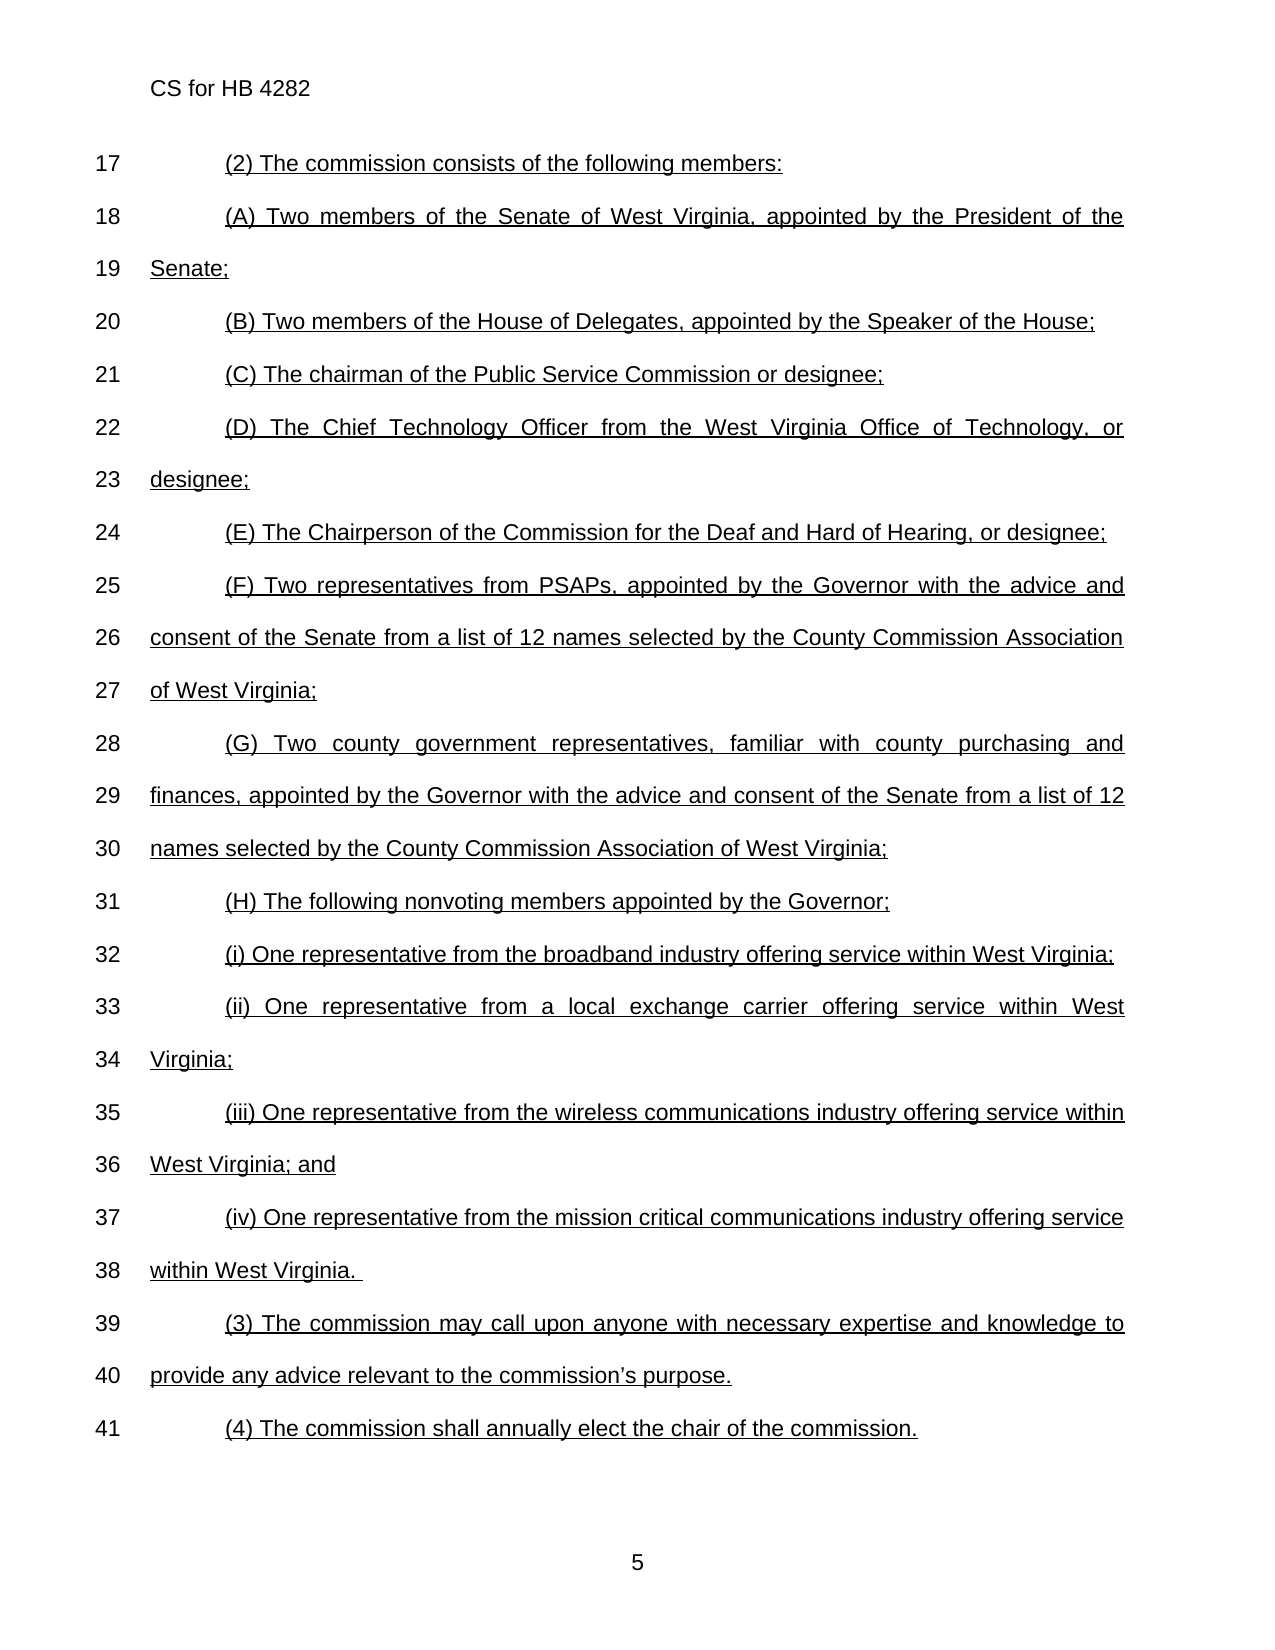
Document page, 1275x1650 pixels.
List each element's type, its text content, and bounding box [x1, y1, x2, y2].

text (iv) One representative from the mission critical communications industry offering service within West Virginia. [150, 1204, 1125, 1283]
text (F) Two representatives from PSAPs, appointed by the Governor with the advice and consent of the Senate from a list of 12 names selected by the County Commission Association of West Virginia; [150, 572, 1125, 703]
text (B) Two members of the House of Delegates, appointed by the Speaker of the House; [150, 308, 1125, 334]
text (D) The Chief Technology Officer from the West Virginia Office of Technology, or designee; [150, 413, 1125, 493]
text (3) The commission may call upon anyone with necessary expertise and knowledge to provide any advice relevant to the commission’s purpose. [150, 1309, 1125, 1389]
text (ii) One representative from a local exchange carrier offering service within West Virginia; [150, 993, 1125, 1072]
text (H) The following nonvoting members appointed by the Governor; [150, 888, 1125, 914]
text (iii) One representative from the wireless communications industry offering service within West Virginia; and [150, 1099, 1125, 1178]
text (2) The commission consists of the following members: [150, 150, 1125, 176]
text (C) The chairman of the Public Service Commission or designee; [150, 361, 1125, 387]
text (A) Two members of the Senate of West Virginia, appointed by the President of the Senate; [150, 203, 1125, 282]
text (4) The commission shall annually elect the chair of the commission. [150, 1415, 1125, 1441]
text (G) Two county government representatives, familiar with county purchasing and finances, appointed by the Governor with the advice and consent of the Senate from a list of 12 names selected by the County Commission Association of West Virginia; [150, 730, 1125, 805]
text (G) Two county government representatives, familiar with county purchasing and finances, appointed by the Governor with the advice and consent of the Senate from a list of 12 names selected by the County Commission Association of West Virginia; [150, 806, 1125, 862]
text (i) One representative from the broadband industry offering service within West Virginia; [150, 941, 1125, 967]
text (E) The Chairperson of the Commission for the Deaf and Hard of Hearing, or designee; [150, 519, 1125, 545]
